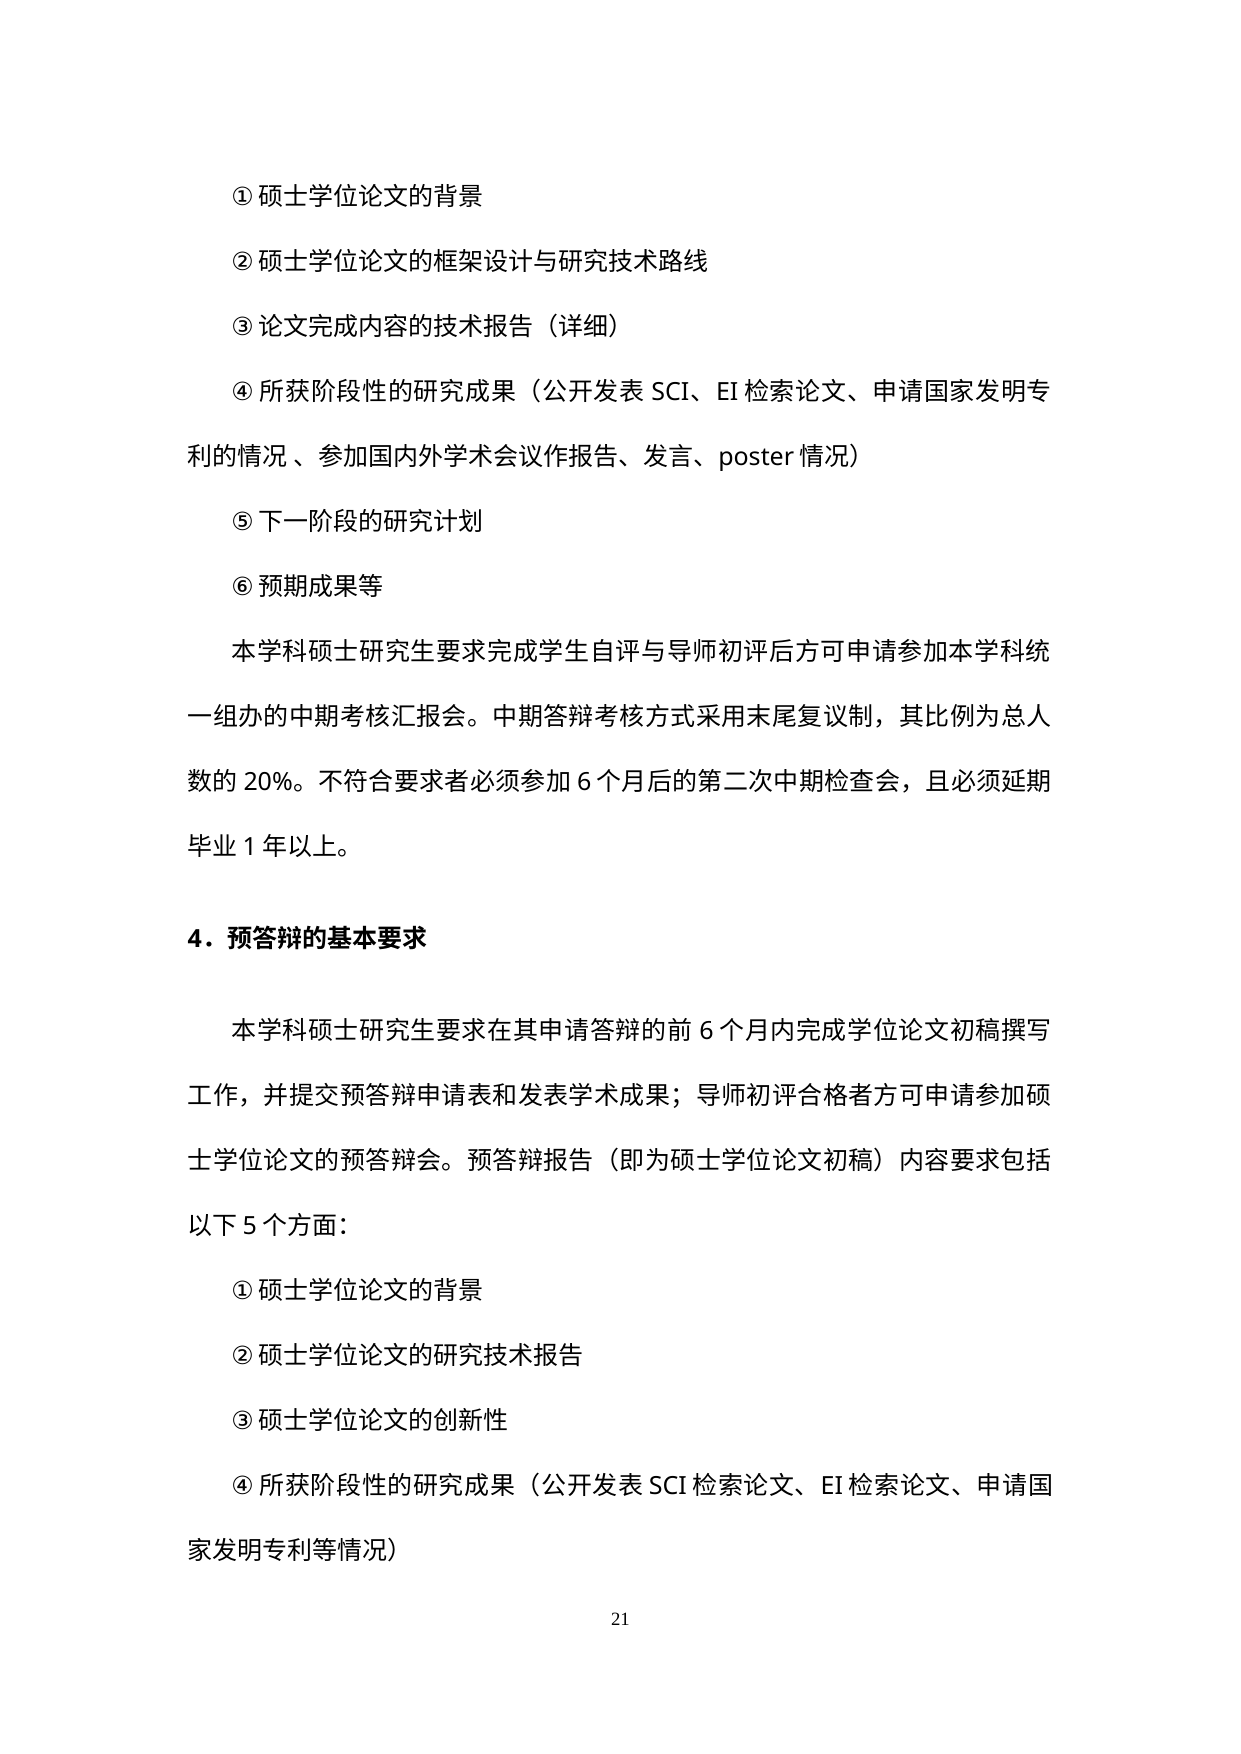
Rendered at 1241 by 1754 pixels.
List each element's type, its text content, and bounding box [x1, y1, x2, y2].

text ①硕士学位论文的背景 [187, 162, 1053, 227]
text ⑤下一阶段的研究计划 [187, 487, 1053, 552]
text ⑥预期成果等 [187, 552, 1053, 617]
text ④所获阶段性的研究成果（公开发表SCI检索论文、EI检索论文、申请国家发明专利等情况） [187, 1451, 1053, 1581]
text 本学科硕士研究生要求在其申请答辩的前6个月内完成学位论文初稿撰写工作，并提交预答辩申请表和发表学术成果；导师初评合格者方可申请参加硕士学位论文的预答辩会。预答辩报告（即为硕士学位论文初稿）内容要求包括以下5个方面： [187, 996, 1053, 1256]
text ①硕士学位论文的背景 [187, 1256, 1053, 1321]
subtitle 4．预答辩的基本要求 [187, 904, 1053, 969]
text ②硕士学位论文的框架设计与研究技术路线 [187, 227, 1053, 292]
text 本学科硕士研究生要求完成学生自评与导师初评后方可申请参加本学科统一组办的中期考核汇报会。中期答辩考核方式采用末尾复议制，其比例为总人数的20%。不符合要求者必须参加6个月后的第二次中期检查会，且必须延期毕业1年以上。 [187, 617, 1053, 877]
text ③论文完成内容的技术报告（详细） [187, 292, 1053, 357]
text ②硕士学位论文的研究技术报告 [187, 1321, 1053, 1386]
text ④所获阶段性的研究成果（公开发表SCI、EI检索论文、申请国家发明专利的情况 、参加国内外学术会议作报告、发言、poster情况） [187, 357, 1053, 487]
text ③硕士学位论文的创新性 [187, 1386, 1053, 1451]
